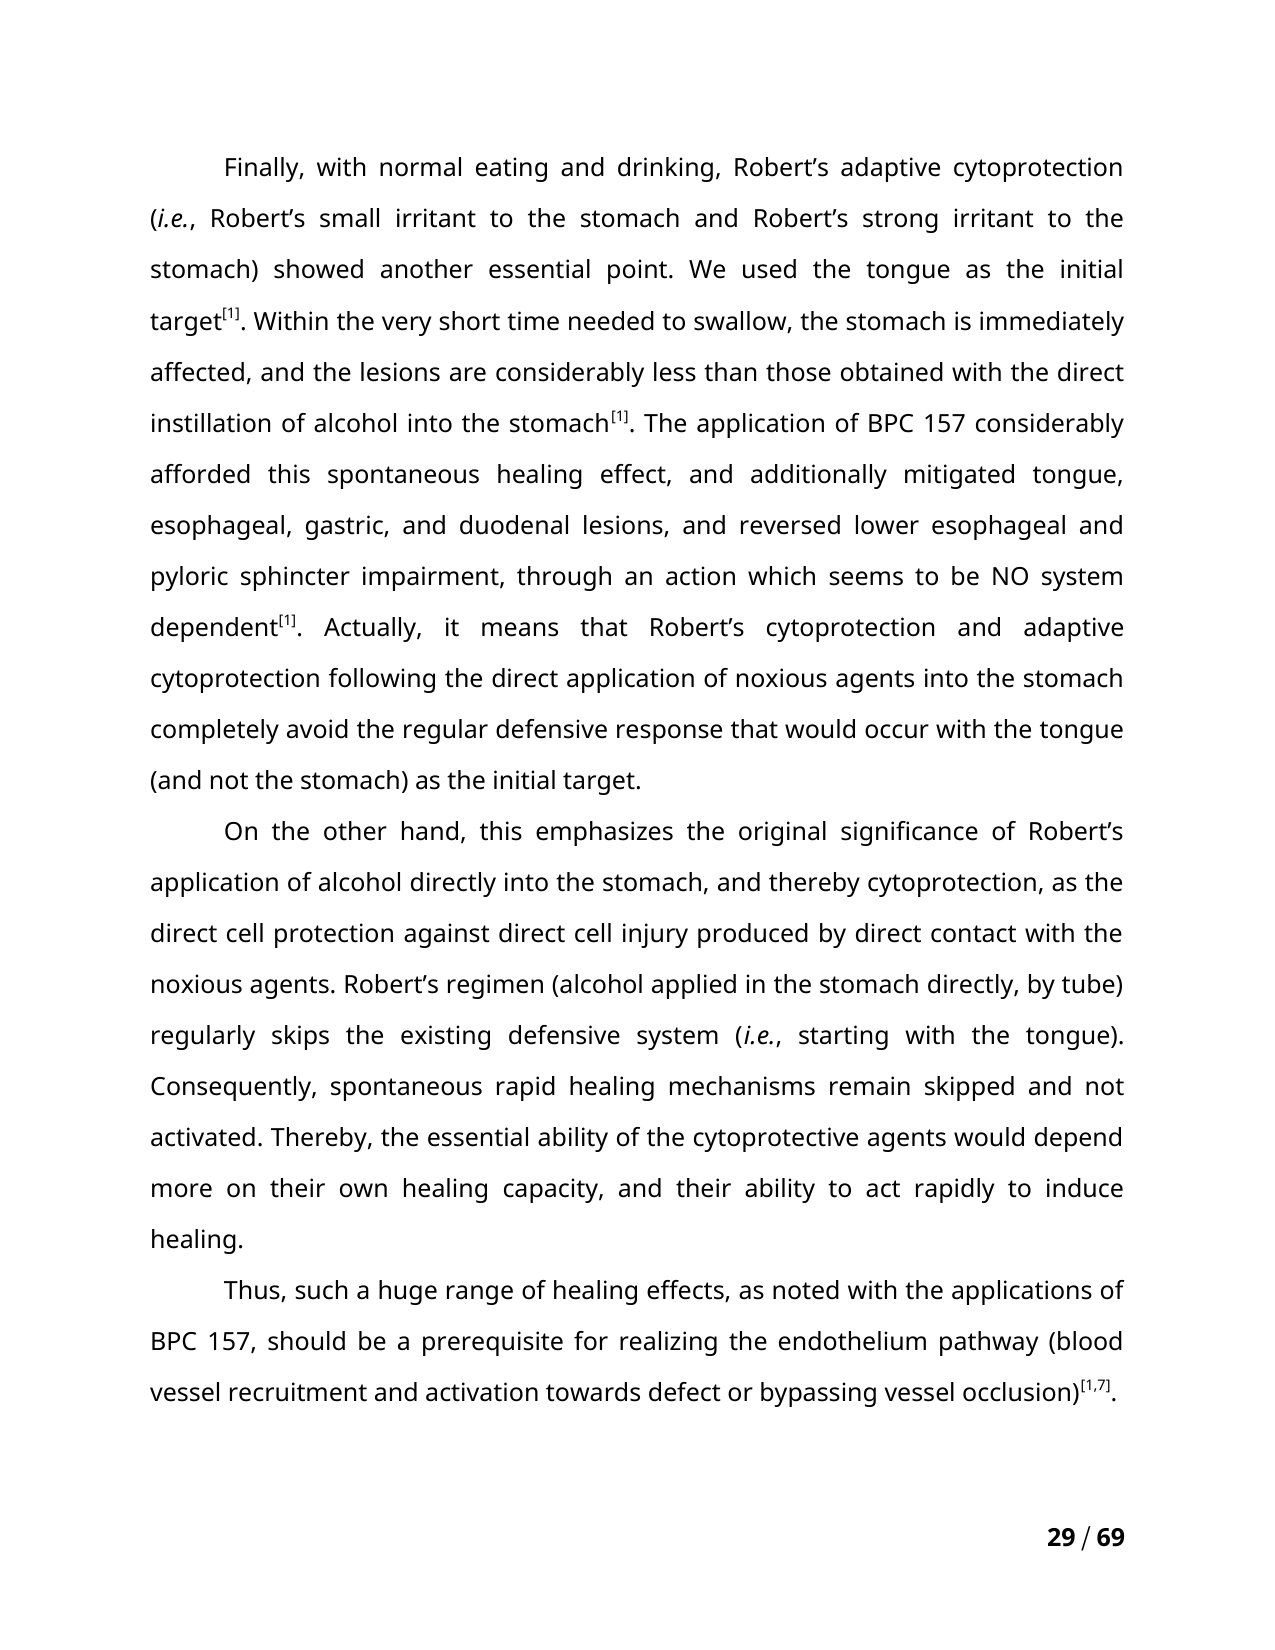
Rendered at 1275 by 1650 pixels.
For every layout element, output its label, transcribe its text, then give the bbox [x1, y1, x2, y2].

text Finally, with normal eating and drinking, Robert’s adaptive cytoprotection (i.e., Robert’s small irritant to the stomach and Robert’s strong irritant to the stomach) showed another essential point. We used the tongue as the initial target[1]. Within the very short time needed to swallow, the stomach is immediately affected, and the lesions are considerably less than those obtained with the direct instillation of alcohol into the stomach[1]. The application of BPC 157 considerably afforded this spontaneous healing effect, and additionally mitigated tongue, esophageal, gastric, and duodenal lesions, and reversed lower esophageal and pyloric sphincter impairment, through an action which seems to be NO system dependent[1]. Actually, it means that Robert’s cytoprotection and adaptive cytoprotection following the direct application of noxious agents into the stomach completely avoid the regular defensive response that would occur with the tongue (and not the stomach) as the initial target. [150, 150, 1125, 797]
text On the other hand, this emphasizes the original significance of Robert’s application of alcohol directly into the stomach, and thereby cytoprotection, as the direct cell protection against direct cell injury produced by direct contact with the noxious agents. Robert’s regimen (alcohol applied in the stomach directly, by tube) regularly skips the existing defensive system (i.e., starting with the tongue). Consequently, spontaneous rapid healing mechanisms remain skipped and not activated. Thereby, the essential ability of the cytoprotective agents would depend more on their own healing capacity, and their ability to act rapidly to induce healing. [150, 813, 1125, 1256]
text Thus, such a huge range of healing effects, as noted with the applications of BPC 157, should be a prerequisite for realizing the endothelium pathway (blood vessel recruitment and activation towards defect or bypassing vessel occlusion)[1,7]. [150, 1273, 1125, 1409]
